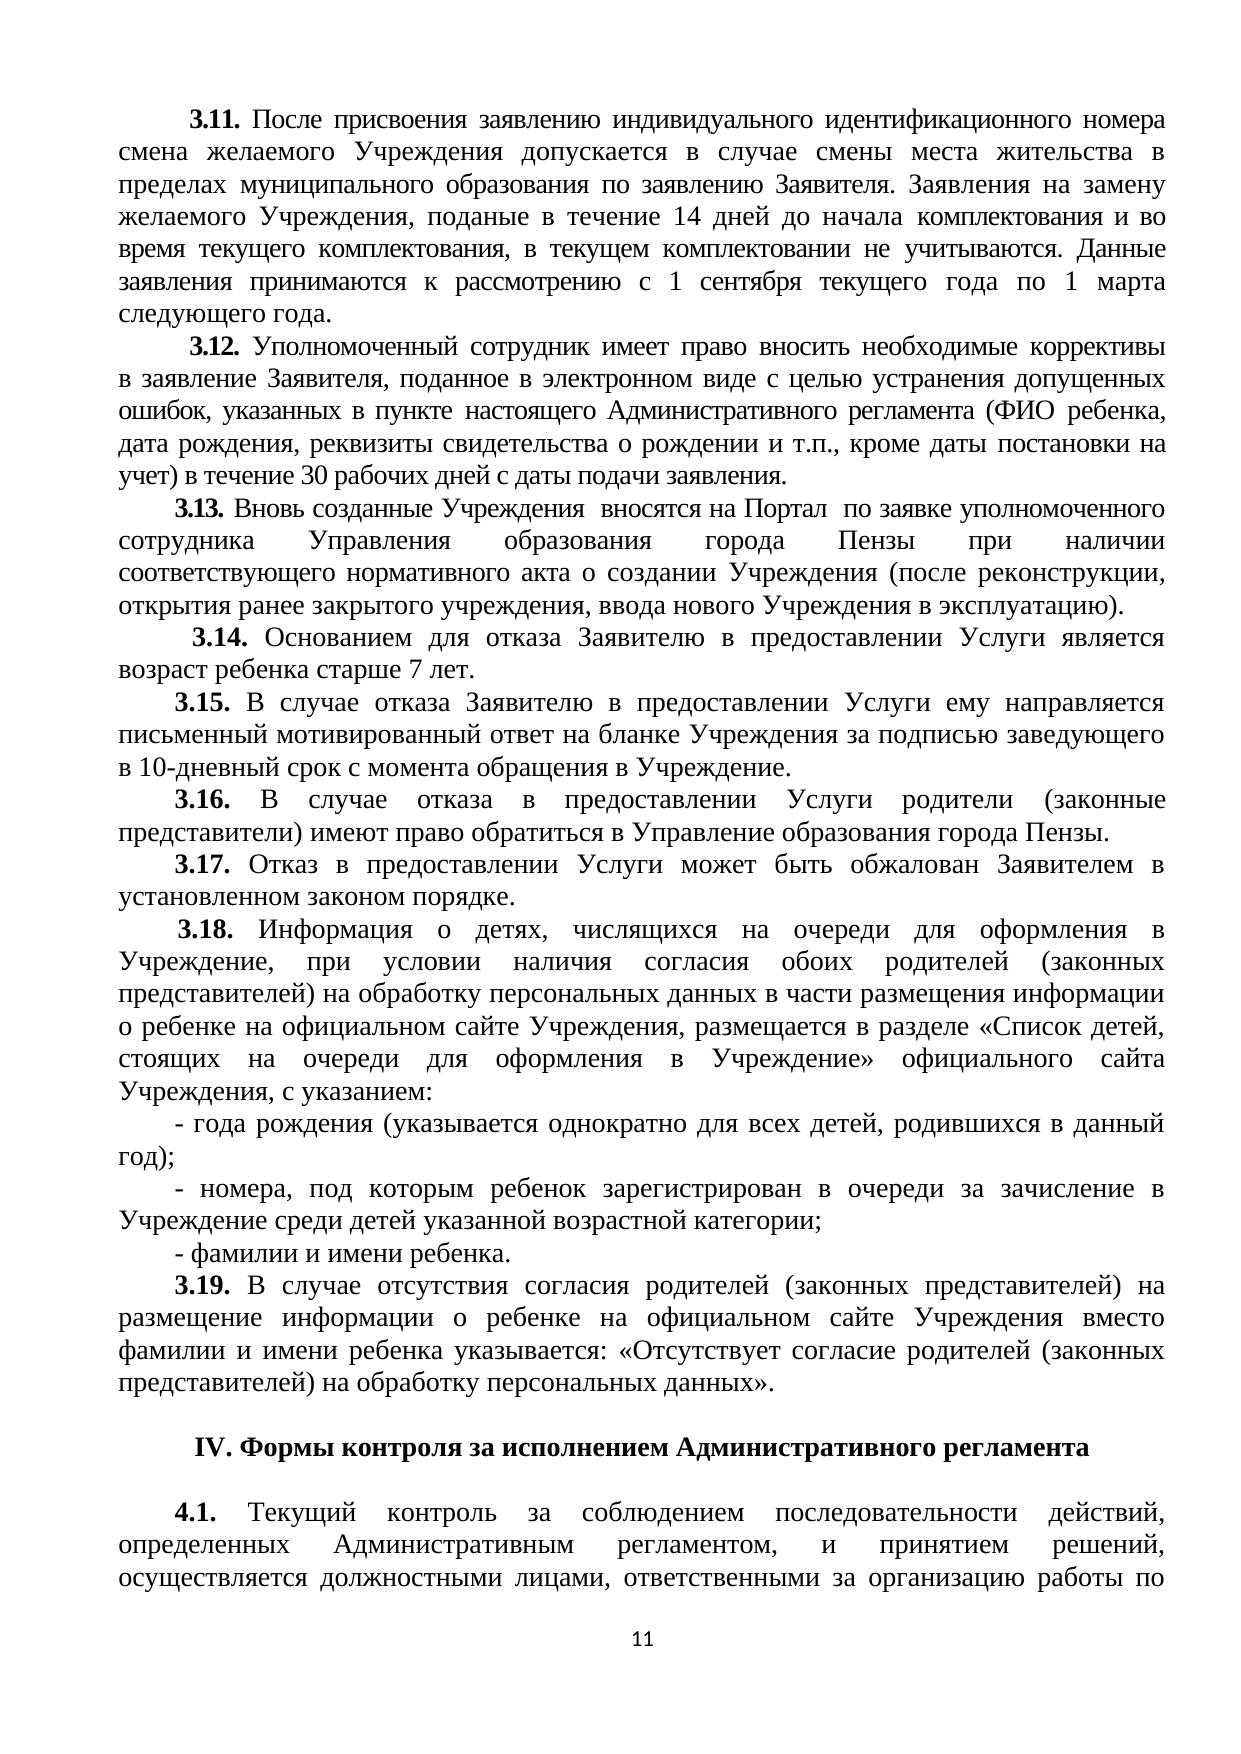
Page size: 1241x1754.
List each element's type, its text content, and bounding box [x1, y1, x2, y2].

text 3.15. В случае отказа Заявителю в предоставлении Услуги ему направляется письменный мотивированный ответ на бланке Учреждения за подписью заведующего в 10-дневный срок с момента обращения в Учреждение. [118, 685, 1166, 782]
text 3.19. В случае отсутствия согласия родителей (законных представителей) на размещение информации о ребенке на официальном сайте Учреждения вместо фамилии и имени ребенка указывается: «Отсутствует согласие родителей (законных представителей) на обработку персональных данных». [118, 1268, 1166, 1398]
text 3.11. После присвоения заявлению индивидуального идентификационного номера смена желаемого Учреждения допускается в случае смены места жительства в пределах муниципального образования по заявлению Заявителя. Заявления на замену желаемого Учреждения, поданые в течение 14 дней до начала комплектования и во время текущего комплектования, в текущем комплектовании не учитываются. Данные заявления принимаются к рассмотрению с 1 сентября текущего года по 1 марта следующего года. [118, 102, 1166, 329]
text IV. Формы контроля за исполнением Административного регламента [118, 1430, 1166, 1462]
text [118, 1495, 1166, 1592]
text - фамилии и имени ребенка. [118, 1236, 1166, 1268]
text 3.17. Отказ в предоставлении Услуги может быть обжалован Заявителем в установленном законом порядке. [118, 847, 1166, 912]
text 3.18. Информация о детях, числящихся на очереди для оформления в Учреждение, при условии наличия согласия обоих родителей (законных представителей) на обработку персональных данных в части размещения информации о ребенке на официальном сайте Учреждения, размещается в разделе «Список детей, стоящих на очереди для оформления в Учреждение» официального сайта Учреждения, с указанием: [118, 912, 1166, 1106]
text 3.16. В случае отказа в предоставлении Услуги родители (законные представители) имеют право обратиться в Управление образования города Пензы. [118, 782, 1166, 847]
text 3.12. Уполномоченный сотрудник имеет право вносить необходимые коррективы в заявление Заявителя, поданное в электронном виде с целью устранения допущенных ошибок, указанных в пункте настоящего Административного регламента (ФИО ребенка, дата рождения, реквизиты свидетельства о рождении и т.п., кроме даты постановки на учет) в течение 30 рабочих дней с даты подачи заявления. [118, 329, 1166, 491]
text 3.14. Основанием для отказа Заявителю в предоставлении Услуги является возраст ребенка старше 7 лет. [118, 620, 1166, 685]
text - года рождения (указывается однократно для всех детей, родившихся в данный год); [118, 1106, 1166, 1171]
text - номера, под которым ребенок зарегистрирован в очереди за зачисление в Учреждение среди детей указанной возрастной категории; [118, 1171, 1166, 1236]
text 3.13. Вновь созданные Учреждения вносятся на Портал по заявке уполномоченного сотрудника Управления образования города Пензы при наличии соответствующего нормативного акта о создании Учреждения (после реконструкции, открытия ранее закрытого учреждения, ввода нового Учреждения в эксплуатацию). [118, 491, 1166, 620]
